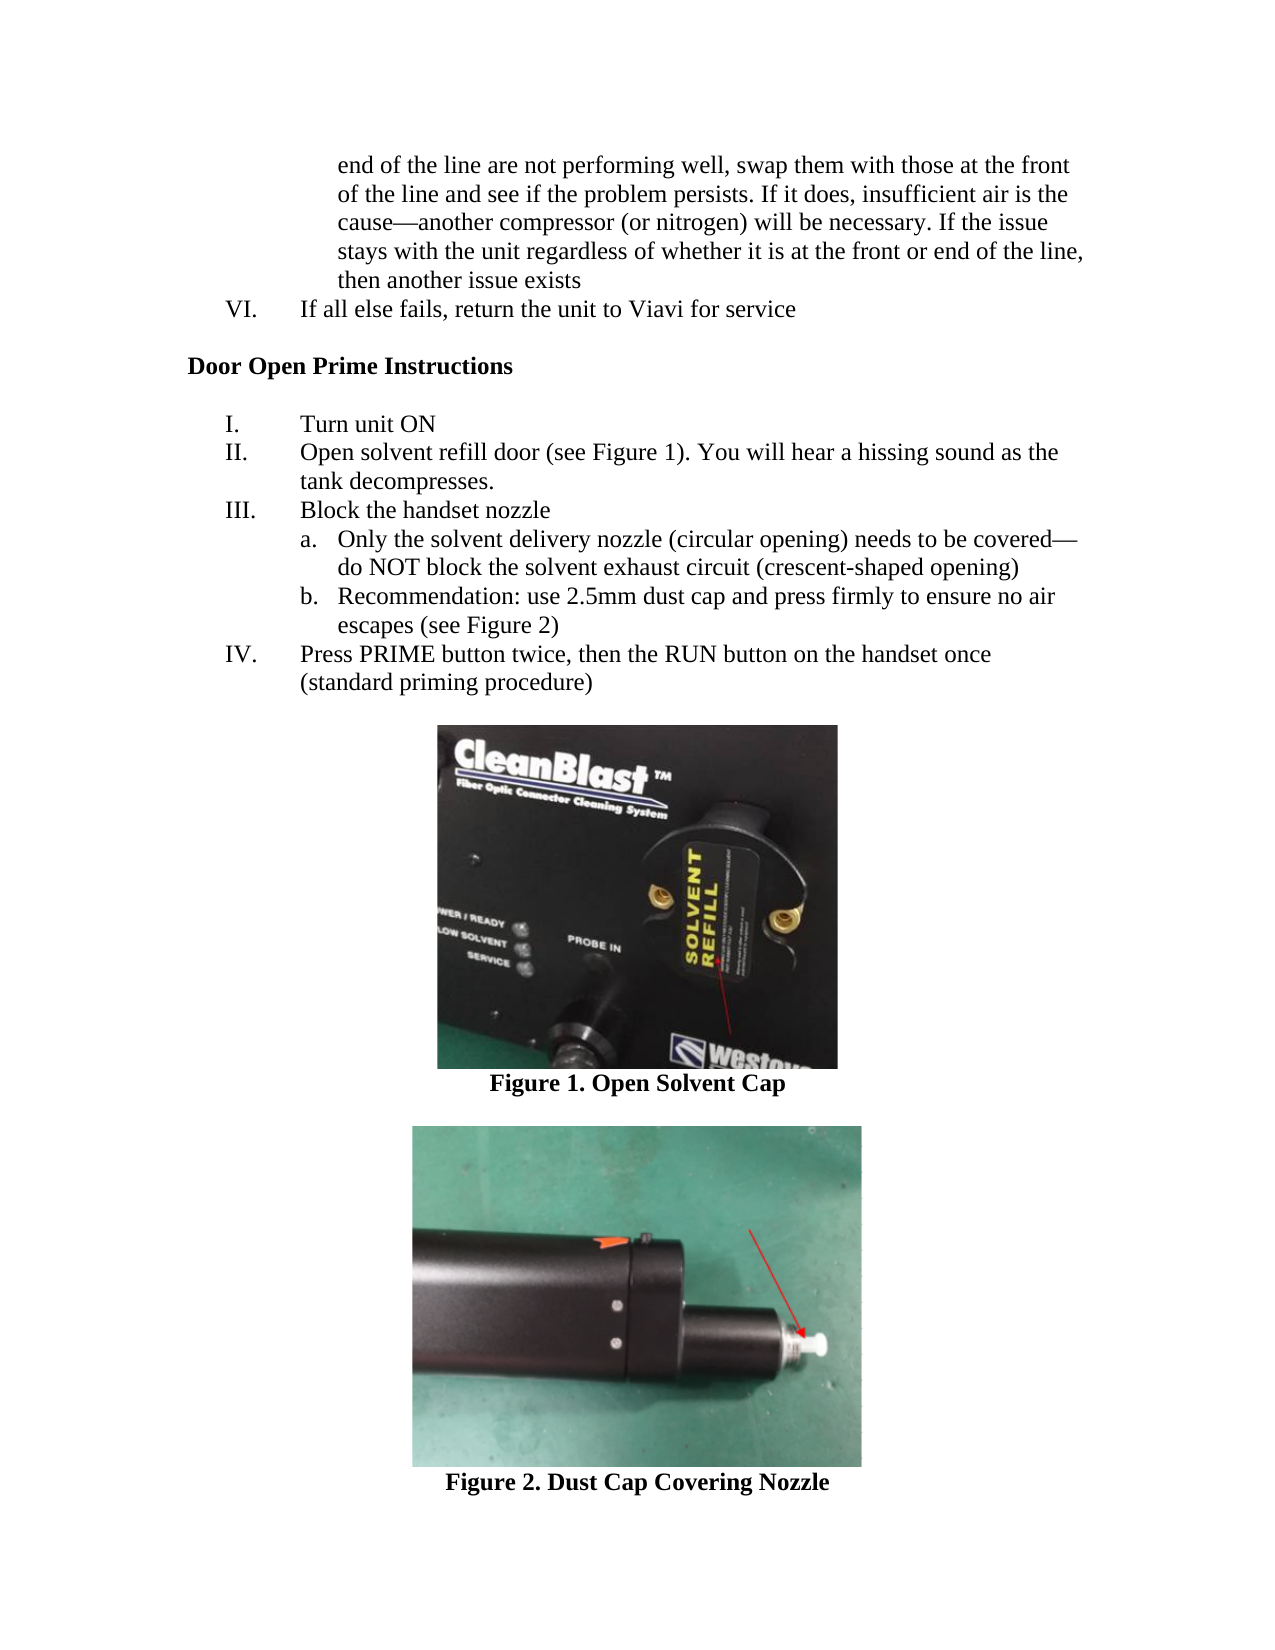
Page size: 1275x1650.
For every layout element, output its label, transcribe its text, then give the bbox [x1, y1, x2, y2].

list Turn unit ON [225, 409, 1087, 437]
text Figure 1. Open Solvent Cap [187, 1068, 1087, 1097]
picture [412, 1126, 863, 1467]
text Door Open Prime Instructions [187, 351, 1087, 380]
picture [437, 725, 838, 1069]
list Open solvent refill door (see Figure 1). You will hear a hissing sound as the tank decompresses. [225, 437, 1087, 495]
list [300, 150, 1087, 294]
list Recommendation: use 2.5mm dust cap and press firmly to ensure no air escapes (see Figure 2) [300, 581, 1087, 639]
text Figure 2. Dust Cap Covering Nozzle [187, 1467, 1087, 1496]
list Block the handset nozzle [225, 495, 1087, 524]
list If all else fails, return the unit to Viavi for service [225, 294, 1087, 322]
list Press PRIME button twice, then the RUN button on the handset once (standard priming procedure) [225, 639, 1087, 696]
list Only the solvent delivery nozzle (circular opening) needs to be covered—do NOT block the solvent exhaust circuit (crescent-shaped opening) [300, 524, 1087, 581]
